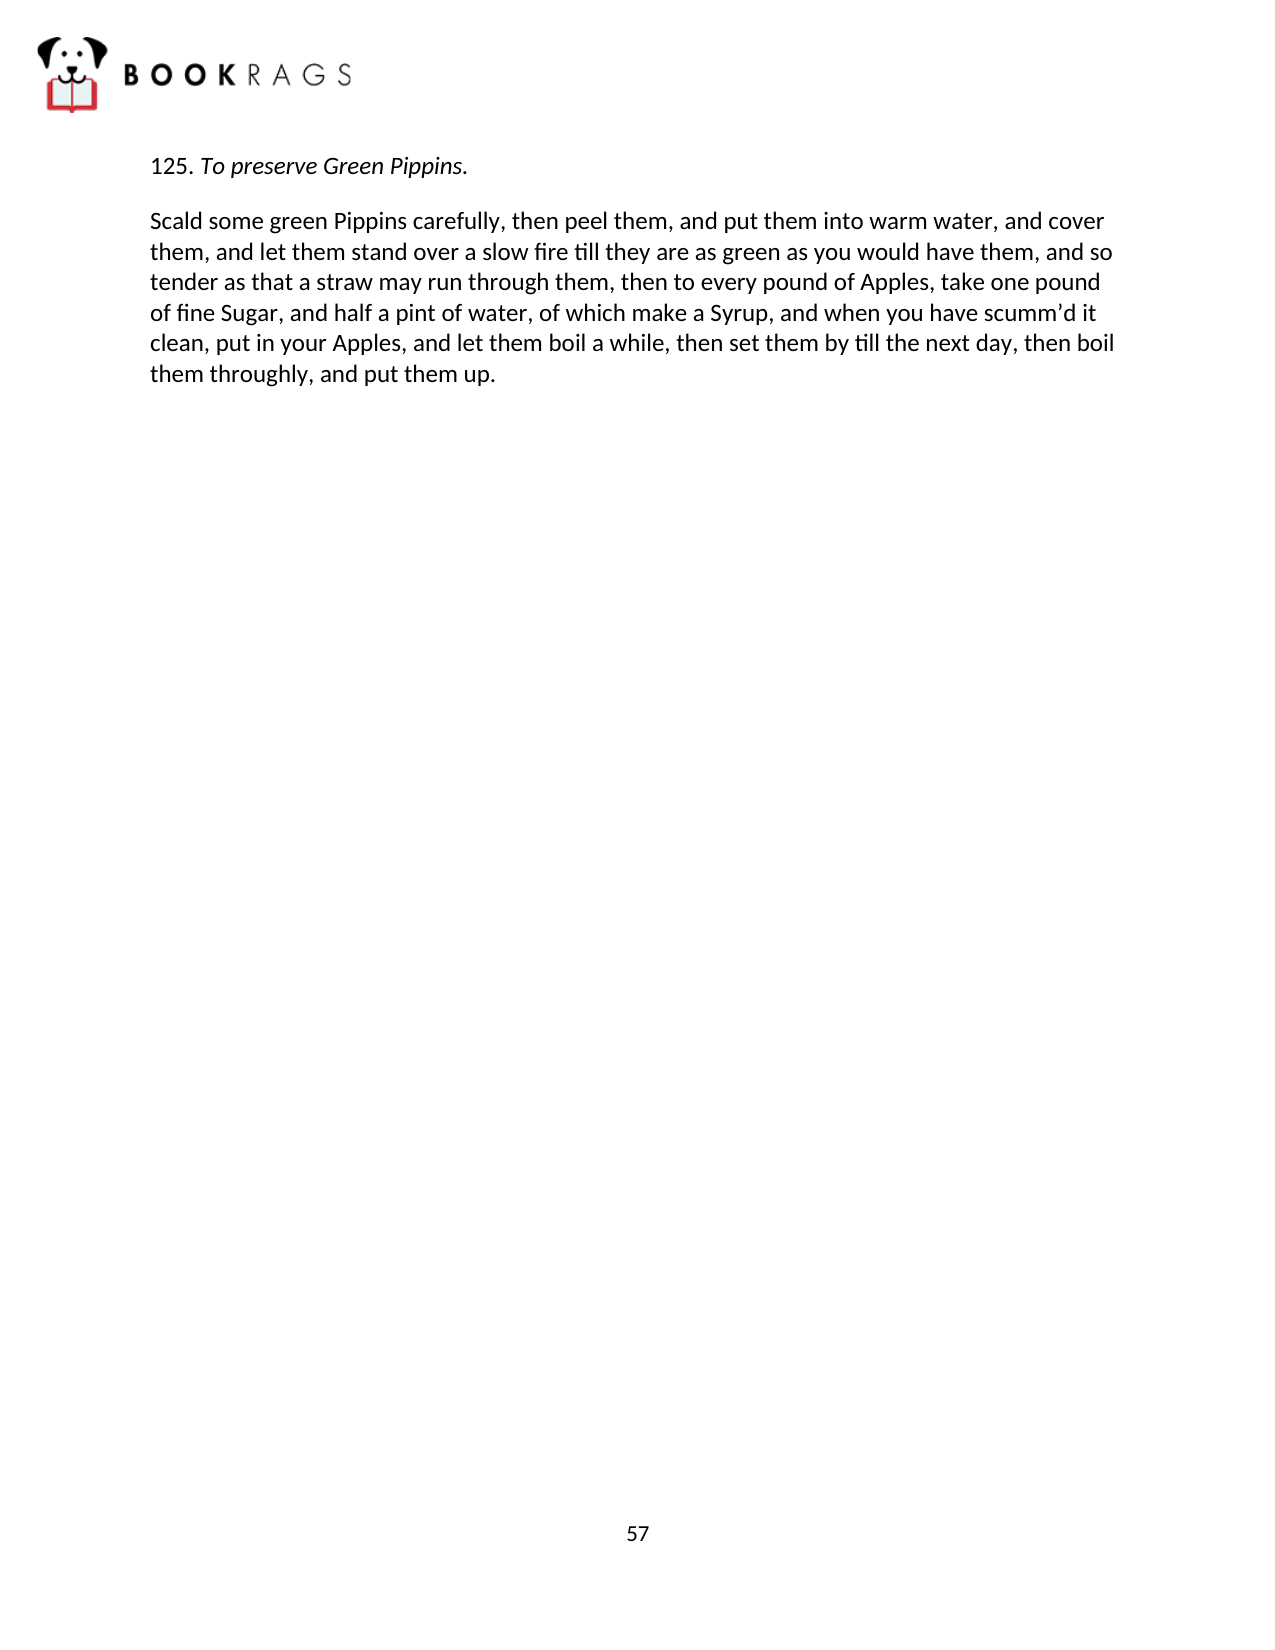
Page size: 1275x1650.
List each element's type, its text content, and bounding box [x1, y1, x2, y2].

text 125. To preserve Green Pippins. [150, 150, 1125, 181]
picture [37, 37, 351, 113]
text Scald some green Pippins carefully, then peel them, and put them into warm water, and cover them, and let them stand over a slow fire till they are as green as you would have them, and so tender as that a straw may run through them, then to every pound of Apples, take one pound of fine Sugar, and half a pint of water, of which make a Syrup, and when you have scumm’d it clean, put in your Apples, and let them boil a while, then set them by till the next day, then boil them throughly, and put them up. [150, 206, 1125, 389]
